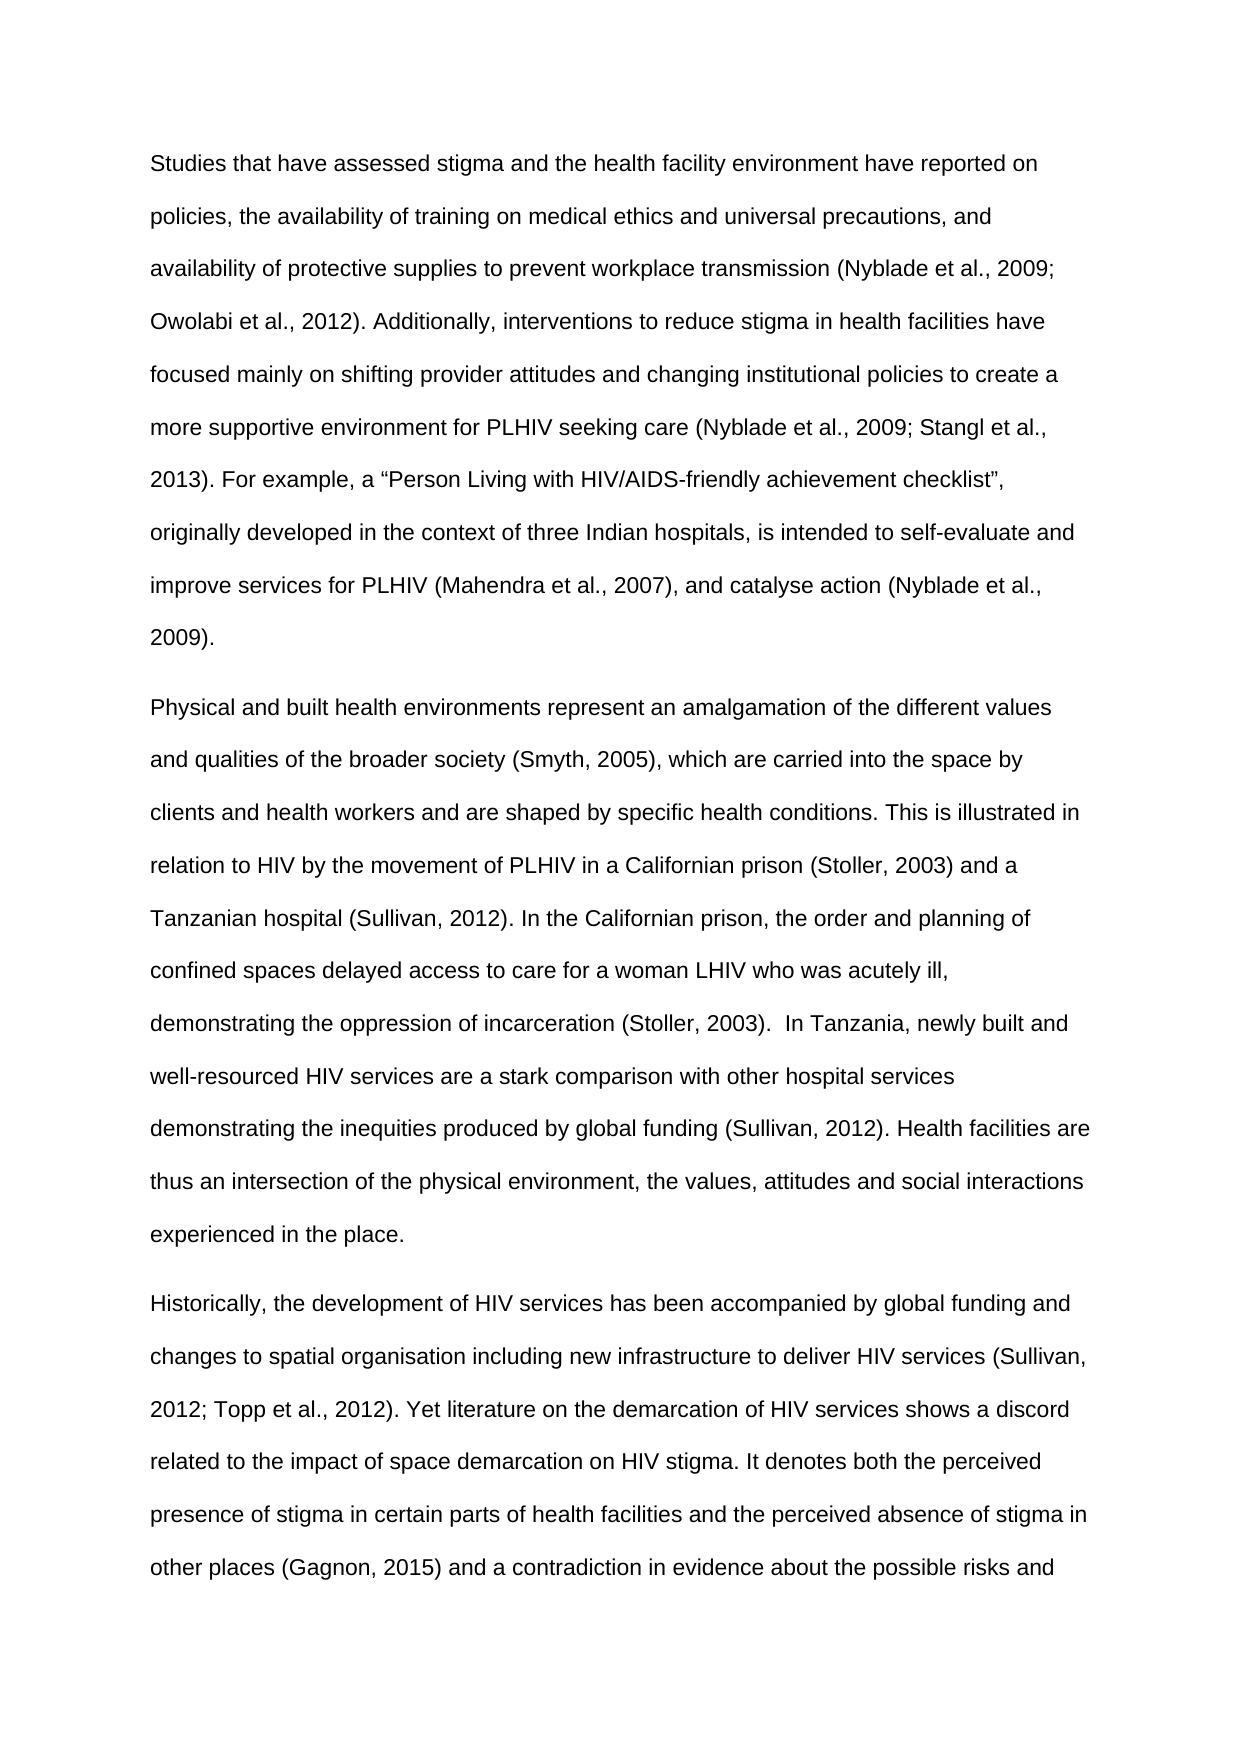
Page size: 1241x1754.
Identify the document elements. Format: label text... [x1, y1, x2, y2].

text Physical and built health environments represent an amalgamation of the different values and qualities of the broader society (Smyth, 2005), which are carried into the space by clients and health workers and are shaped by specific health conditions. This is illustrated in relation to HIV by the movement of PLHIV in a Californian prison (Stoller, 2003) and a Tanzanian hospital (Sullivan, 2012). In the Californian prison, the order and planning of confined spaces delayed access to care for a woman LHIV who was acutely ill, demonstrating the oppression of incarceration (Stoller, 2003). In Tanzania, newly built and well-resourced HIV services are a stark comparison with other hospital services demonstrating the inequities produced by global funding (Sullivan, 2012). Health facilities are thus an intersection of the physical environment, the values, attitudes and social interactions experienced in the place. [150, 694, 1090, 1247]
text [150, 1290, 1090, 1580]
text Studies that have assessed stigma and the health facility environment have reported on policies, the availability of training on medical ethics and universal precautions, and availability of protective supplies to prevent workplace transmission (Nyblade et al., 2009; Owolabi et al., 2012). Additionally, interventions to reduce stigma in health facilities have focused mainly on shifting provider attitudes and changing institutional policies to create a more supportive environment for PLHIV seeking care (Nyblade et al., 2009; Stangl et al., 2013). For example, a “Person Living with HIV/AIDS-friendly achievement checklist”, originally developed in the context of three Indian hospitals, is intended to self-evaluate and improve services for PLHIV (Mahendra et al., 2007), and catalyse action (Nyblade et al., 2009). [150, 150, 1090, 651]
